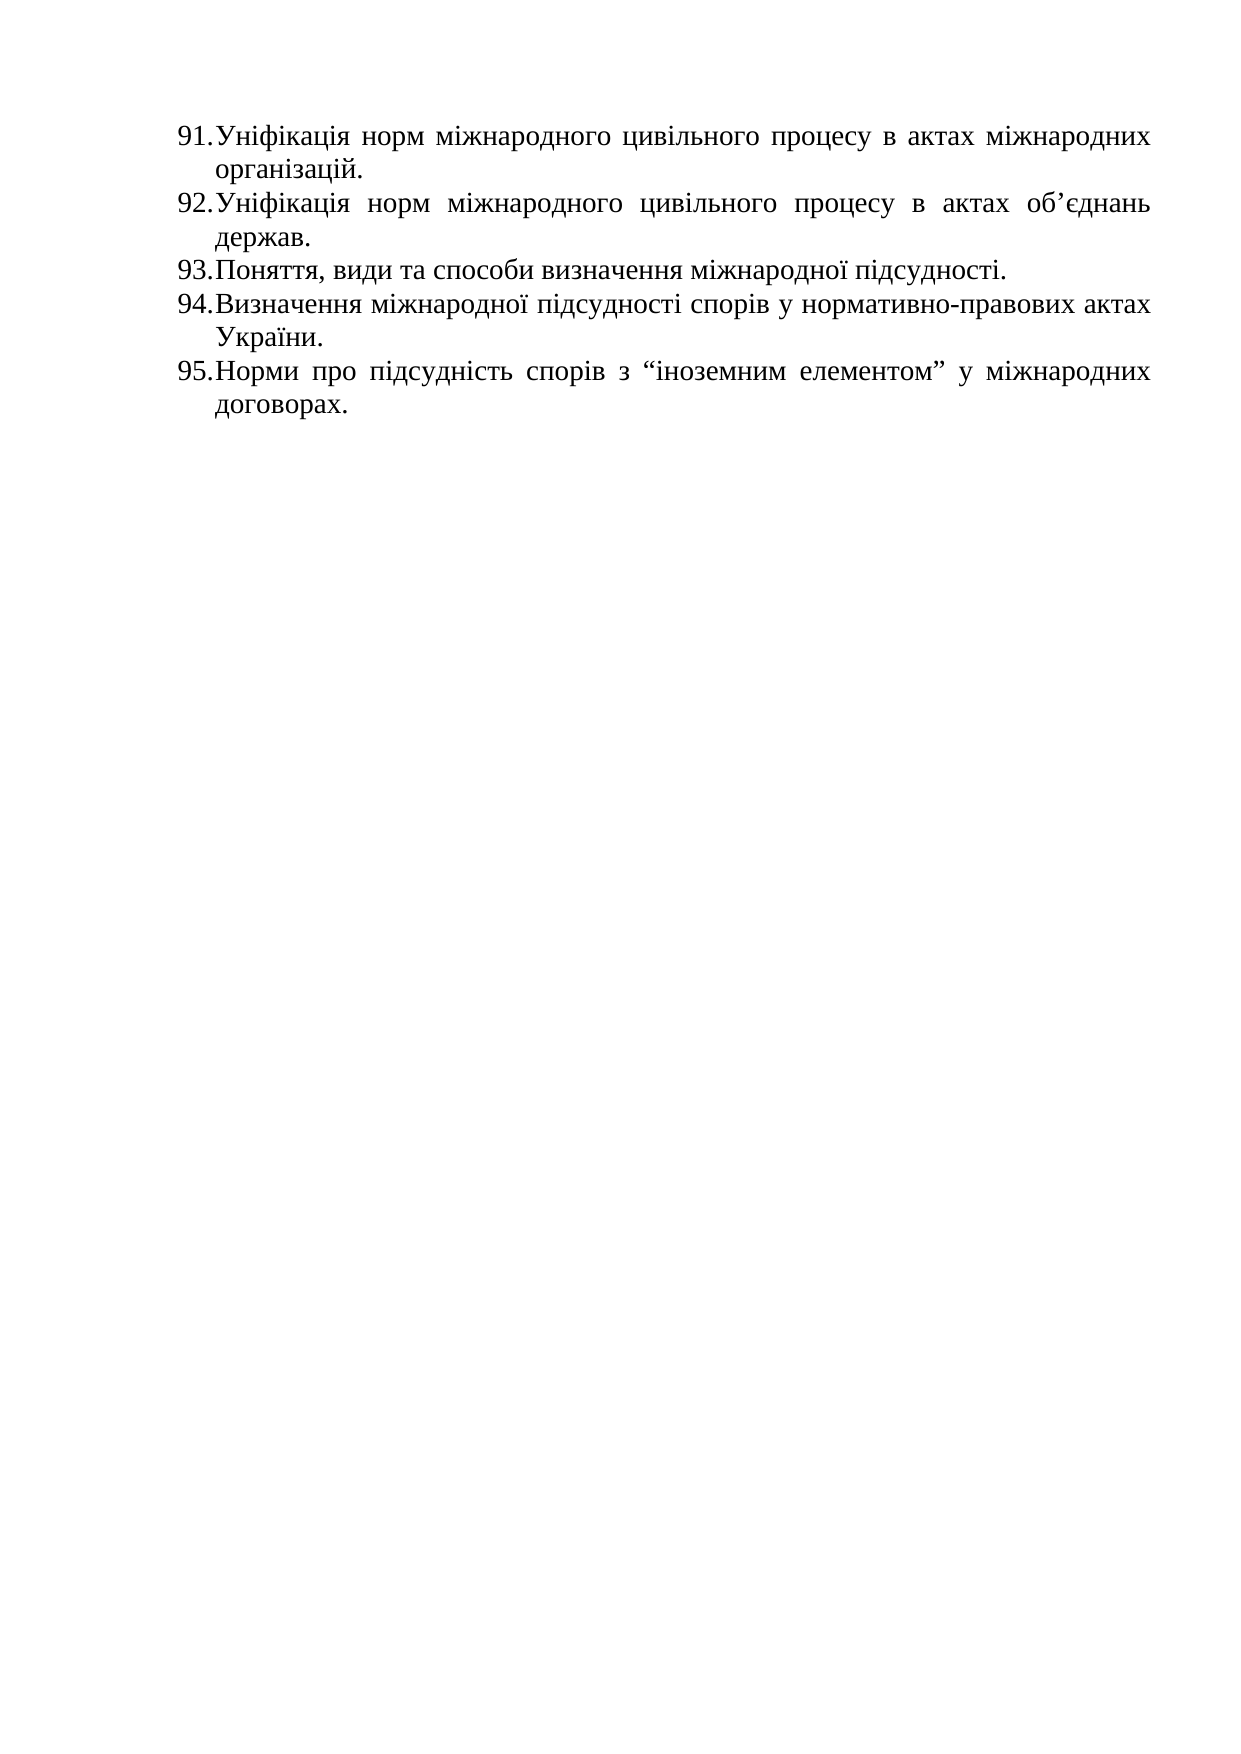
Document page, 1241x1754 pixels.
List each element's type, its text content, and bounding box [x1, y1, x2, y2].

list Визначення міжнародної підсудності спорів у нормативно-правових актах України. [177, 286, 1152, 353]
list Уніфікація норм міжнародного цивільного процесу в актах міжнародних організацій. [177, 118, 1152, 185]
list Уніфікація норм міжнародного цивільного процесу в актах об’єднань держав. [177, 185, 1152, 252]
list Поняття, види та способи визначення міжнародної підсудності. [177, 252, 1152, 286]
list Норми про підсудність спорів з “іноземним елементом” у міжнародних договорах. [177, 353, 1152, 420]
